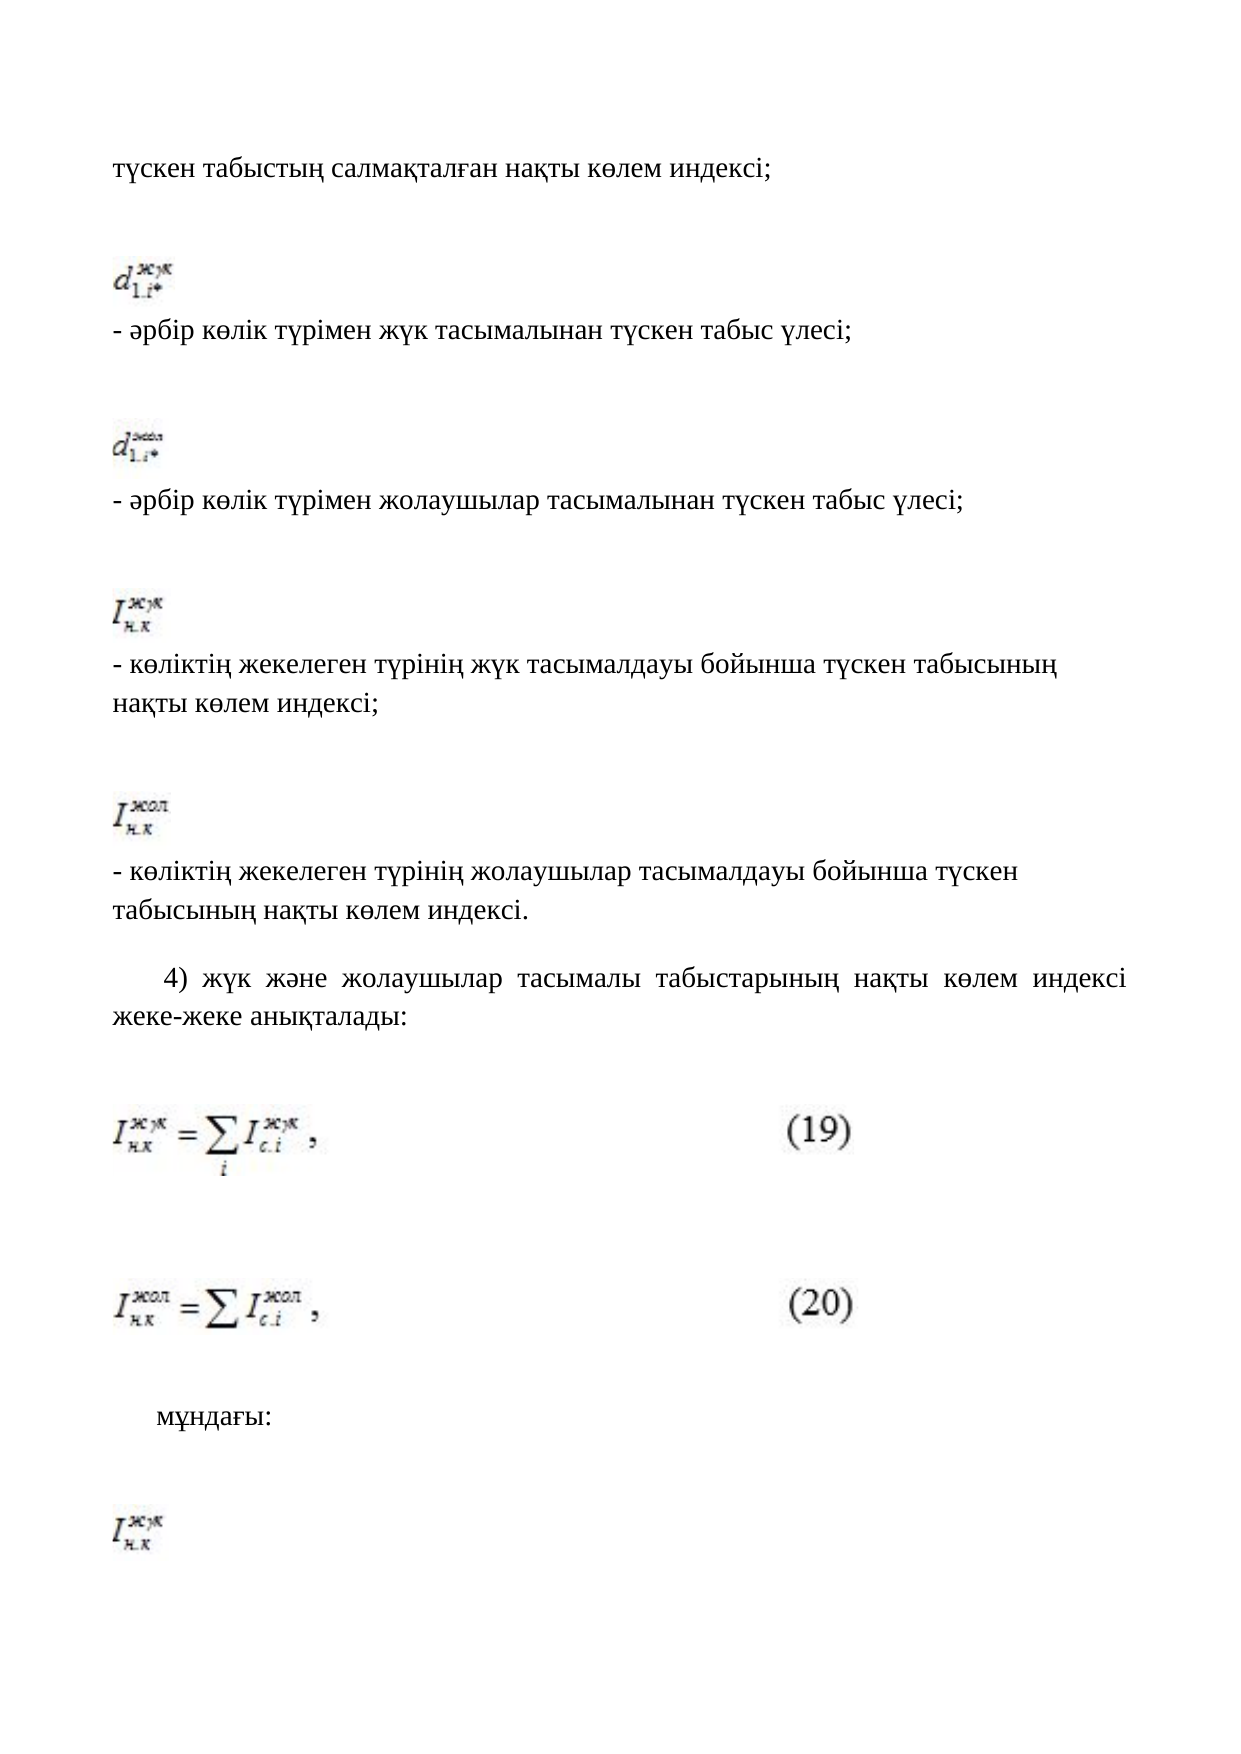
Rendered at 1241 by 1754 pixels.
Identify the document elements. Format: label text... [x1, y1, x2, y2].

text - көліктің жекелеген түрінің жолаушылар тасымалдауы бойынша түскен табысының нақты көлем индексі. [112, 853, 1128, 956]
text - көліктің жекелеген түрінің жүк тасымалдауы бойынша түскен табысының нақты көлем индексі; [112, 647, 1128, 787]
text - әрбір көлік түрімен жолаушылар тасымалынан түскен табыс үлесі; [112, 482, 1128, 585]
text - әрбір көлік түрімен жүк тасымалынан түскен табыс үлесі; [112, 312, 1128, 414]
picture [112, 1104, 855, 1176]
picture [112, 588, 171, 643]
text мұндағы: [112, 1398, 1128, 1432]
text 4) жүк және жолаушылар тасымалы табыстарының нақты көлем индексі жеке-жеке анықталады: [112, 960, 1128, 1032]
picture [112, 418, 169, 479]
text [112, 150, 1128, 252]
picture [112, 1504, 169, 1561]
picture [112, 1278, 859, 1335]
picture [112, 791, 171, 850]
picture [112, 256, 175, 309]
